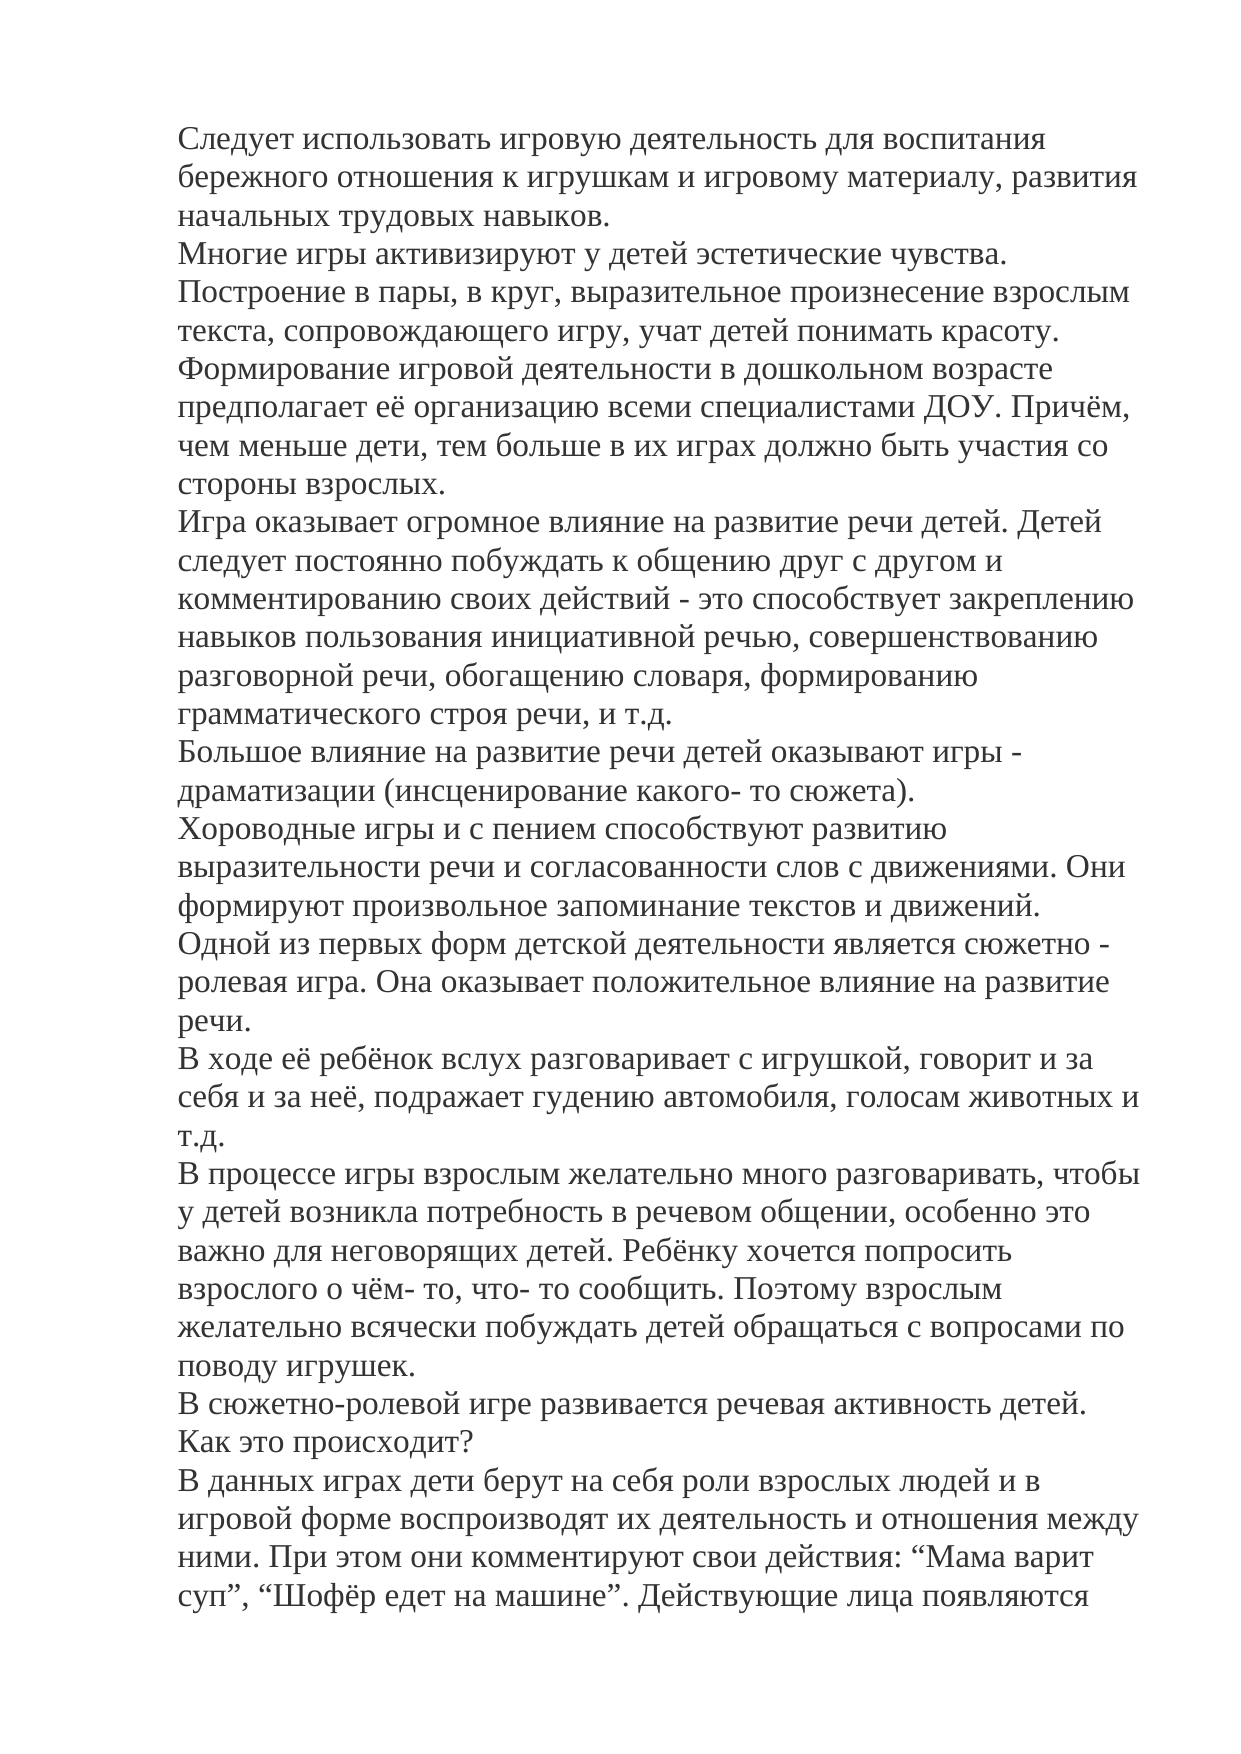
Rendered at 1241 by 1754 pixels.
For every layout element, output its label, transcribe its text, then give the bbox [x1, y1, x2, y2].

text Хороводные игры и с пением способствуют развитию выразительности речи и согласованности слов с движениями. Они формируют произвольное запоминание текстов и движений. [177, 808, 1152, 923]
text Формирование игровой деятельности в дошкольном возрасте предполагает её организацию всеми специалистами ДОУ. Причём, чем меньше дети, тем больше в их играх должно быть участия со стороны взрослых. [177, 348, 1152, 501]
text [177, 1460, 1152, 1613]
text Следует использовать игровую деятельность для воспитания бережного отношения к игрушкам и игровому материалу, развития начальных трудовых навыков. [177, 118, 1152, 233]
text Одной из первых форм детской деятельности является сюжетно - ролевая игра. Она оказывает положительное влияние на развитие речи. [177, 923, 1152, 1038]
text В сюжетно-ролевой игре развивается речевая активность детей. [177, 1383, 1152, 1421]
text В процессе игры взрослым желательно много разговаривать, чтобы у детей возникла потребность в речевом общении, особенно это важно для неговорящих детей. Ребёнку хочется попросить взрослого о чём- то, что- то сообщить. Поэтому взрослым желательно всячески побуждать детей обращаться с вопросами по поводу игрушек. [177, 1153, 1152, 1383]
text Игра оказывает огромное влияние на развитие речи детей. Детей следует постоянно побуждать к общению друг с другом и комментированию своих действий - это способствует закреплению навыков пользования инициативной речью, совершенствованию разговорной речи, обогащению словаря, формированию грамматического строя речи, и т.д. [177, 501, 1152, 731]
text Как это происходит? [177, 1421, 1152, 1460]
text Большое влияние на развитие речи детей оказывают игры - драматизации (инсценирование какого- то сюжета). [177, 731, 1152, 808]
text В ходе её ребёнок вслух разговаривает с игрушкой, говорит и за себя и за неё, подражает гудению автомобиля, голосам животных и т.д. [177, 1038, 1152, 1153]
text Многие игры активизируют у детей эстетические чувства. Построение в пары, в круг, выразительное произнесение взрослым текста, сопровождающего игру, учат детей понимать красоту. [177, 233, 1152, 348]
